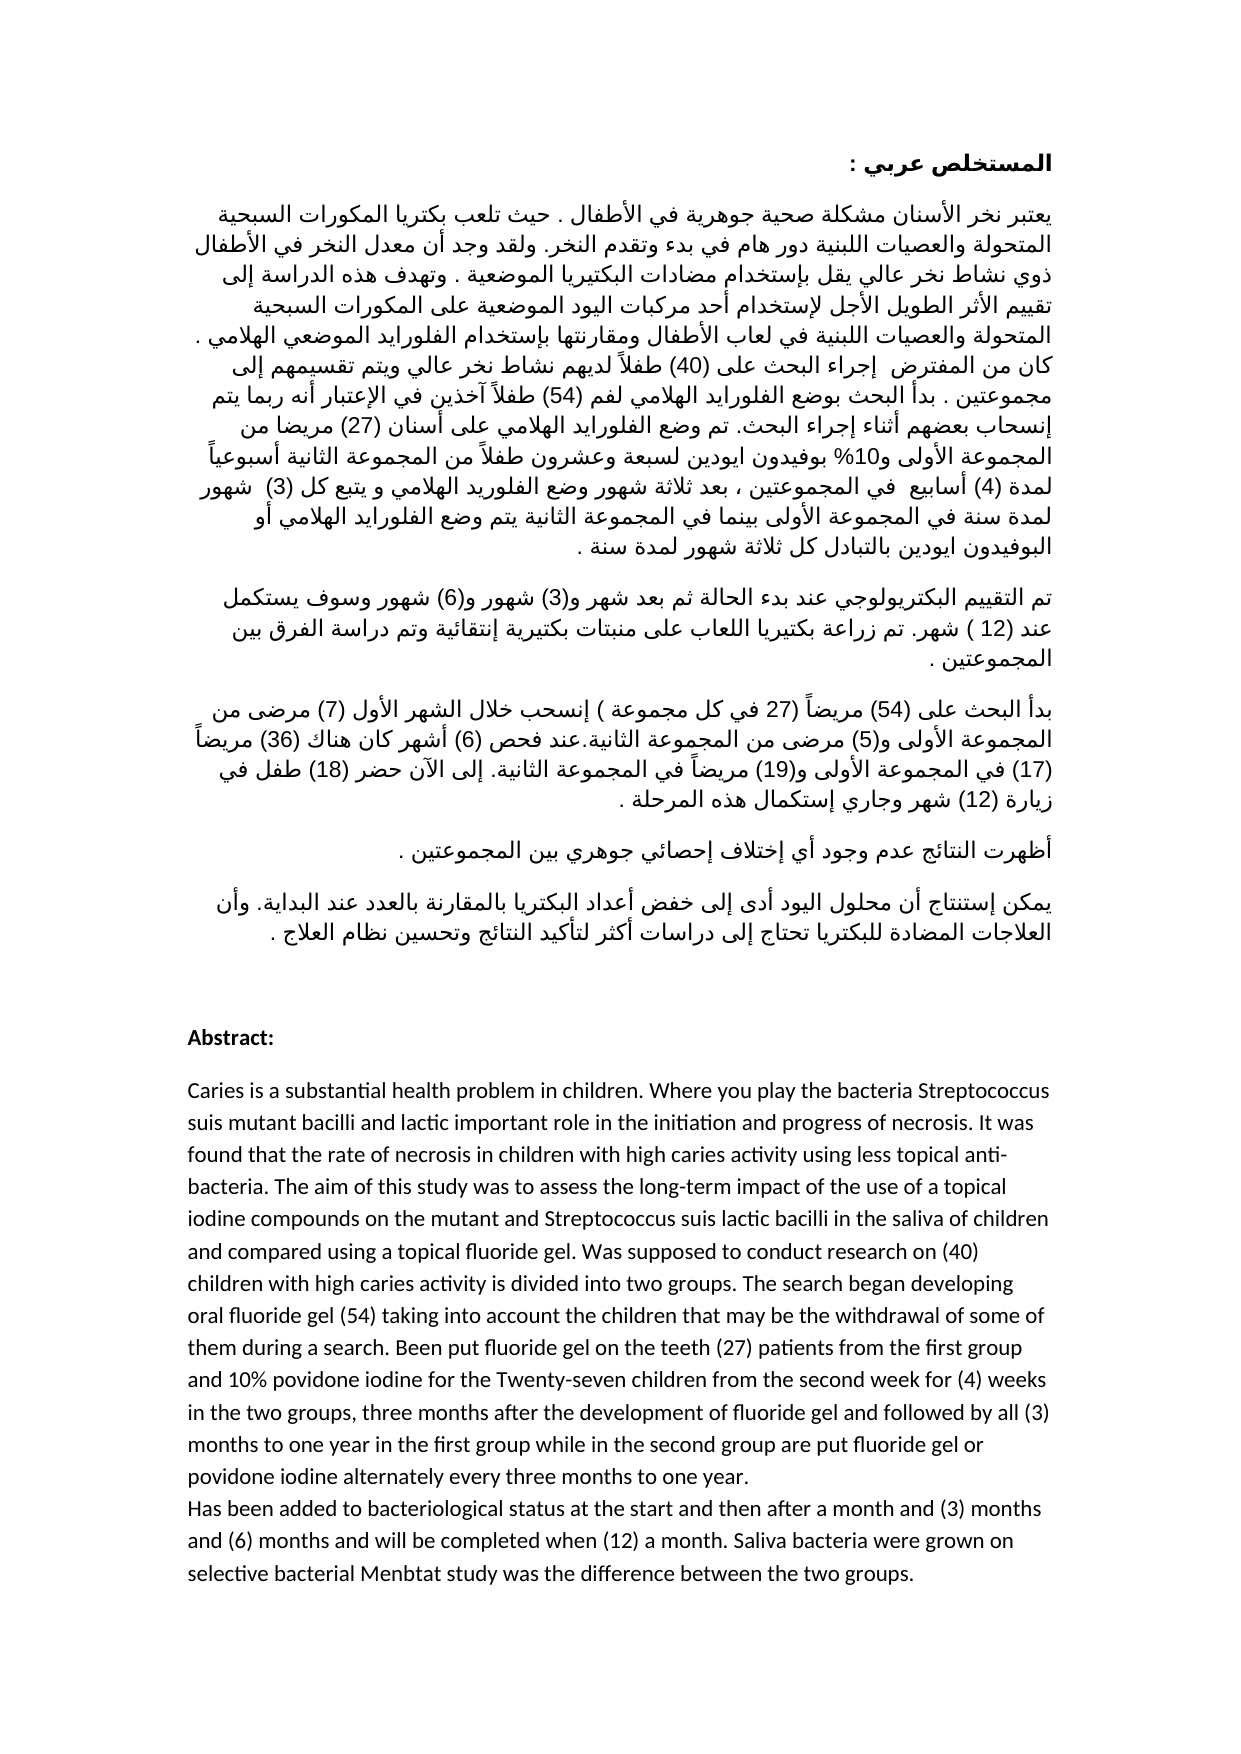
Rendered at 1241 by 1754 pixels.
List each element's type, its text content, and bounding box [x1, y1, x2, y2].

text يعتبر نخر الأسنان مشكلة صحية جوهرية في الأطفال . حيث تلعب بكتريا المكورات السبحية المتحولة والعصيات اللبنية دور هام في بدء وتقدم النخر. ولقد وجد أن معدل النخر في الأطفال ذوي نشاط نخر عالي يقل بإستخدام مضادات البكتيريا الموضعية . وتهدف هذه الدراسة إلى تقييم الأثر الطويل الأجل لإستخدام أحد مركبات اليود الموضعية على المكورات السبحية المتحولة والعصيات اللبنية في لعاب الأطفال ومقارنتها بإستخدام الفلورايد الموضعي الهلامي . كان من المفترض إجراء البحث على (40) طفلاً لديهم نشاط نخر عالي ويتم تقسيمهم إلى مجموعتين . بدأ البحث بوضع الفلورايد الهلامي لفم (54) طفلاً آخذين في الإعتبار أنه ربما يتم إنسحاب بعضهم أثناء إجراء البحث. تم وضع الفلورايد الهلامي على أسنان (27) مريضا من المجموعة الأولى و10% بوفيدون ايودين لسبعة وعشرون طفلاً من المجموعة الثانية أسبوعياً لمدة (4) أسابيع في المجموعتين ، بعد ثلاثة شهور وضع الفلوريد الهلامي و يتبع كل (3) شهور لمدة سنة في المجموعة الأولى بينما في المجموعة الثانية يتم وضع الفلورايد الهلامي أو البوفيدون ايودين بالتبادل كل ثلاثة شهور لمدة سنة . [187, 201, 1053, 560]
text يمكن إستنتاج أن محلول اليود أدى إلى خفض أعداد البكتريا بالمقارنة بالعدد عند البداية. وأن العلاجات المضادة للبكتريا تحتاج إلى دراسات أكثر لتأكيد النتائج وتحسين نظام العلاج . [187, 888, 1053, 945]
text Has been added to bacteriological status at the start and then after a month and (3) months and (6) months and will be completed when (12) a month. Saliva bacteria were grown on selective bacterial Menbtat study was the difference between the two groups. [187, 1494, 1053, 1587]
text Abstract: [187, 1023, 1053, 1051]
text Caries is a substantial health problem in children. Where you play the bacteria Streptococcus suis mutant bacilli and lactic important role in the initiation and progress of necrosis. It was found that the rate of necrosis in children with high caries activity using less topical anti-bacteria. The aim of this study was to assess the long-term impact of the use of a topical iodine compounds on the mutant and Streptococcus suis lactic bacilli in the saliva of children and compared using a topical fluoride gel. Was supposed to conduct research on (40) children with high caries activity is divided into two groups. The search began developing oral fluoride gel (54) taking into account the children that may be the withdrawal of some of them during a search. Been put fluoride gel on the teeth (27) patients from the first group and 10% povidone iodine for the Twenty-seven children from the second week for (4) weeks in the two groups, three months after the development of fluoride gel and followed by all (3) months to one year in the first group while in the second group are put fluoride gel or povidone iodine alternately every three months to one year. [187, 1076, 1053, 1490]
text بدأ البحث على (54) مريضاً (27 في كل مجموعة ) إنسحب خلال الشهر الأول (7) مرضى من المجموعة الأولى و(5) مرضى من المجموعة الثانية.عند فحص (6) أشهر كان هناك (36) مريضاً (17) في المجموعة الأولى و(19) مريضاً في المجموعة الثانية. إلى الآن حضر (18) طفل في زيارة (12) شهر وجاري إستكمال هذه المرحلة . [187, 696, 1053, 813]
text تم التقييم البكتريولوجي عند بدء الحالة ثم بعد شهر و(3) شهور و(6) شهور وسوف يستكمل عند (12 ) شهر. تم زراعة بكتيريا اللعاب على منبتات بكتيرية إنتقائية وتم دراسة الفرق بين المجموعتين . [187, 584, 1053, 671]
text المستخلص عربي : [187, 150, 1053, 176]
text أظهرت النتائج عدم وجود أي إختلاف إحصائي جوهري بين المجموعتين . [187, 837, 1053, 864]
